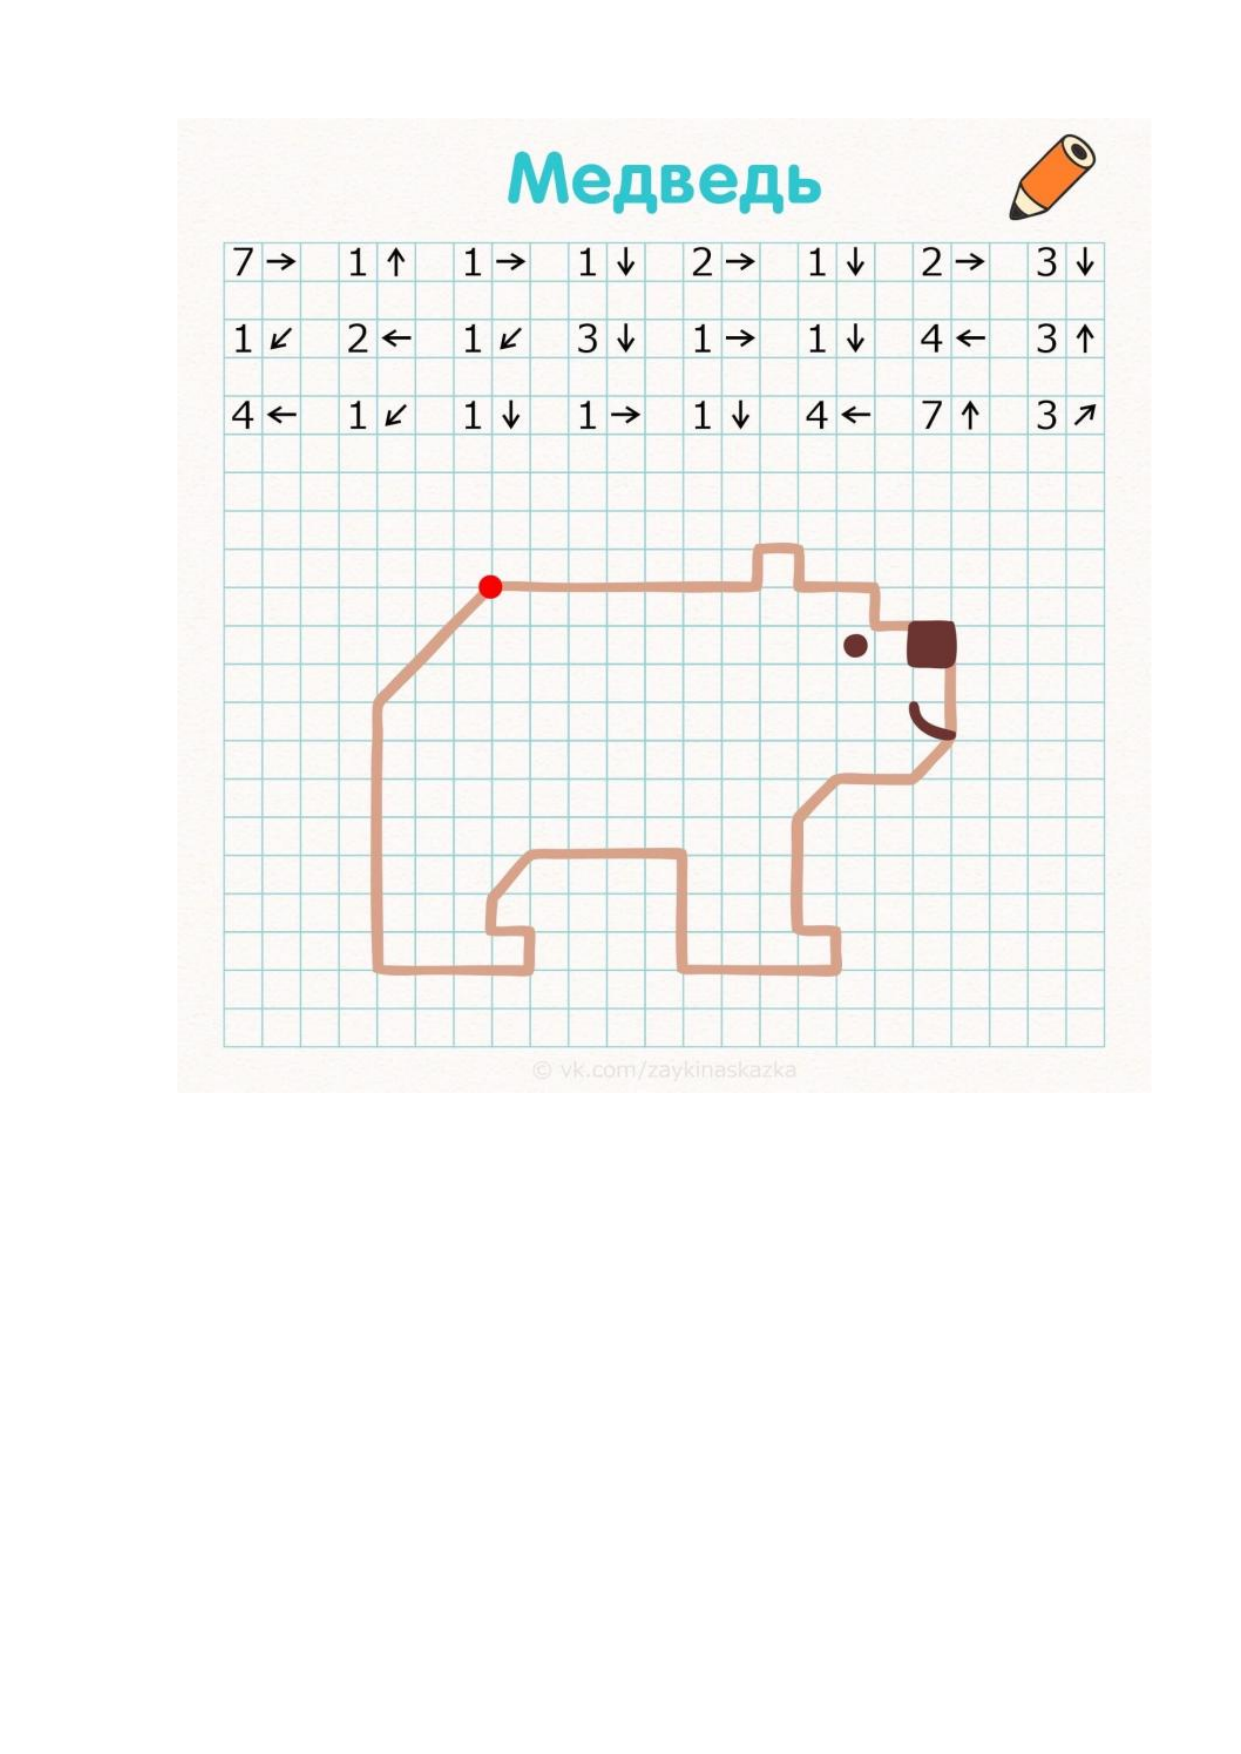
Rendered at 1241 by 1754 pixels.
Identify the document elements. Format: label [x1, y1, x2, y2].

picture [177, 118, 1152, 1093]
